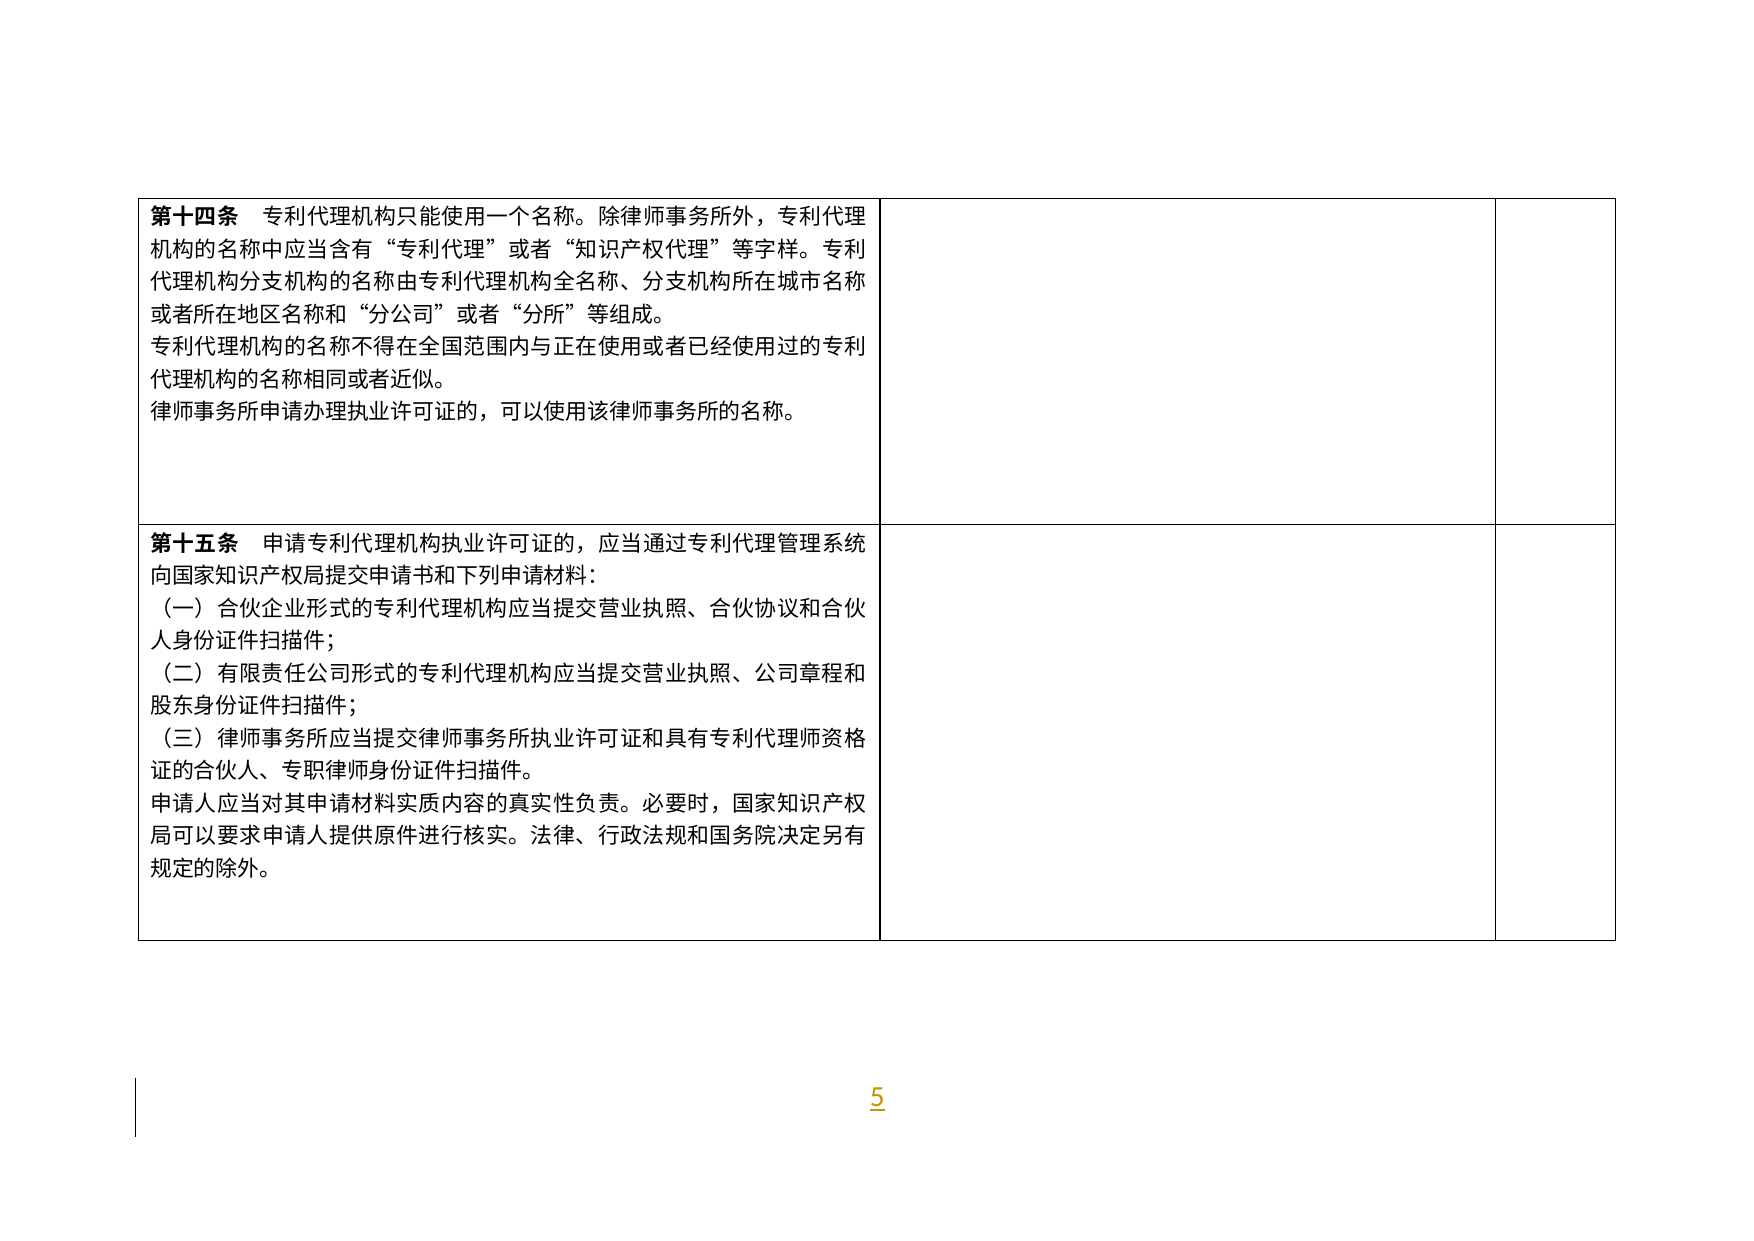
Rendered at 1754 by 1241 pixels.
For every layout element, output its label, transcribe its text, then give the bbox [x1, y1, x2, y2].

table_cell 第十四条 专利代理机构只能使用一个名称。除律师事务所外，专利代理机构的名称中应当含有“专利代理”或者“知识产权代理”等字样。专利代理机构分支机构的名称由专利代理机构全名称、分支机构所在城市名称或者所在地区名称和“分公司”或者“分所”等组成。 专利代理机构的名称不得在全国范围内与正在使用或者已经使用过的专利代理机构的名称相同或者近似。 律师事务所申请办理执业许可证的，可以使用该律师事务所的名称。 [139, 199, 879, 524]
table_cell [1496, 525, 1615, 940]
table_cell [1496, 199, 1615, 524]
table_cell [881, 199, 1495, 524]
table_cell [881, 525, 1495, 940]
table_cell 第十五条 申请专利代理机构执业许可证的，应当通过专利代理管理系统向国家知识产权局提交申请书和下列申请材料： （一）合伙企业形式的专利代理机构应当提交营业执照、合伙协议和合伙人身份证件扫描件； （二）有限责任公司形式的专利代理机构应当提交营业执照、公司章程和股东身份证件扫描件； （三）律师事务所应当提交律师事务所执业许可证和具有专利代理师资格证的合伙人、专职律师身份证件扫描件。 申请人应当对其申请材料实质内容的真实性负责。必要时，国家知识产权局可以要求申请人提供原件进行核实。法律、行政法规和国务院决定另有规定的除外。 [139, 525, 879, 940]
